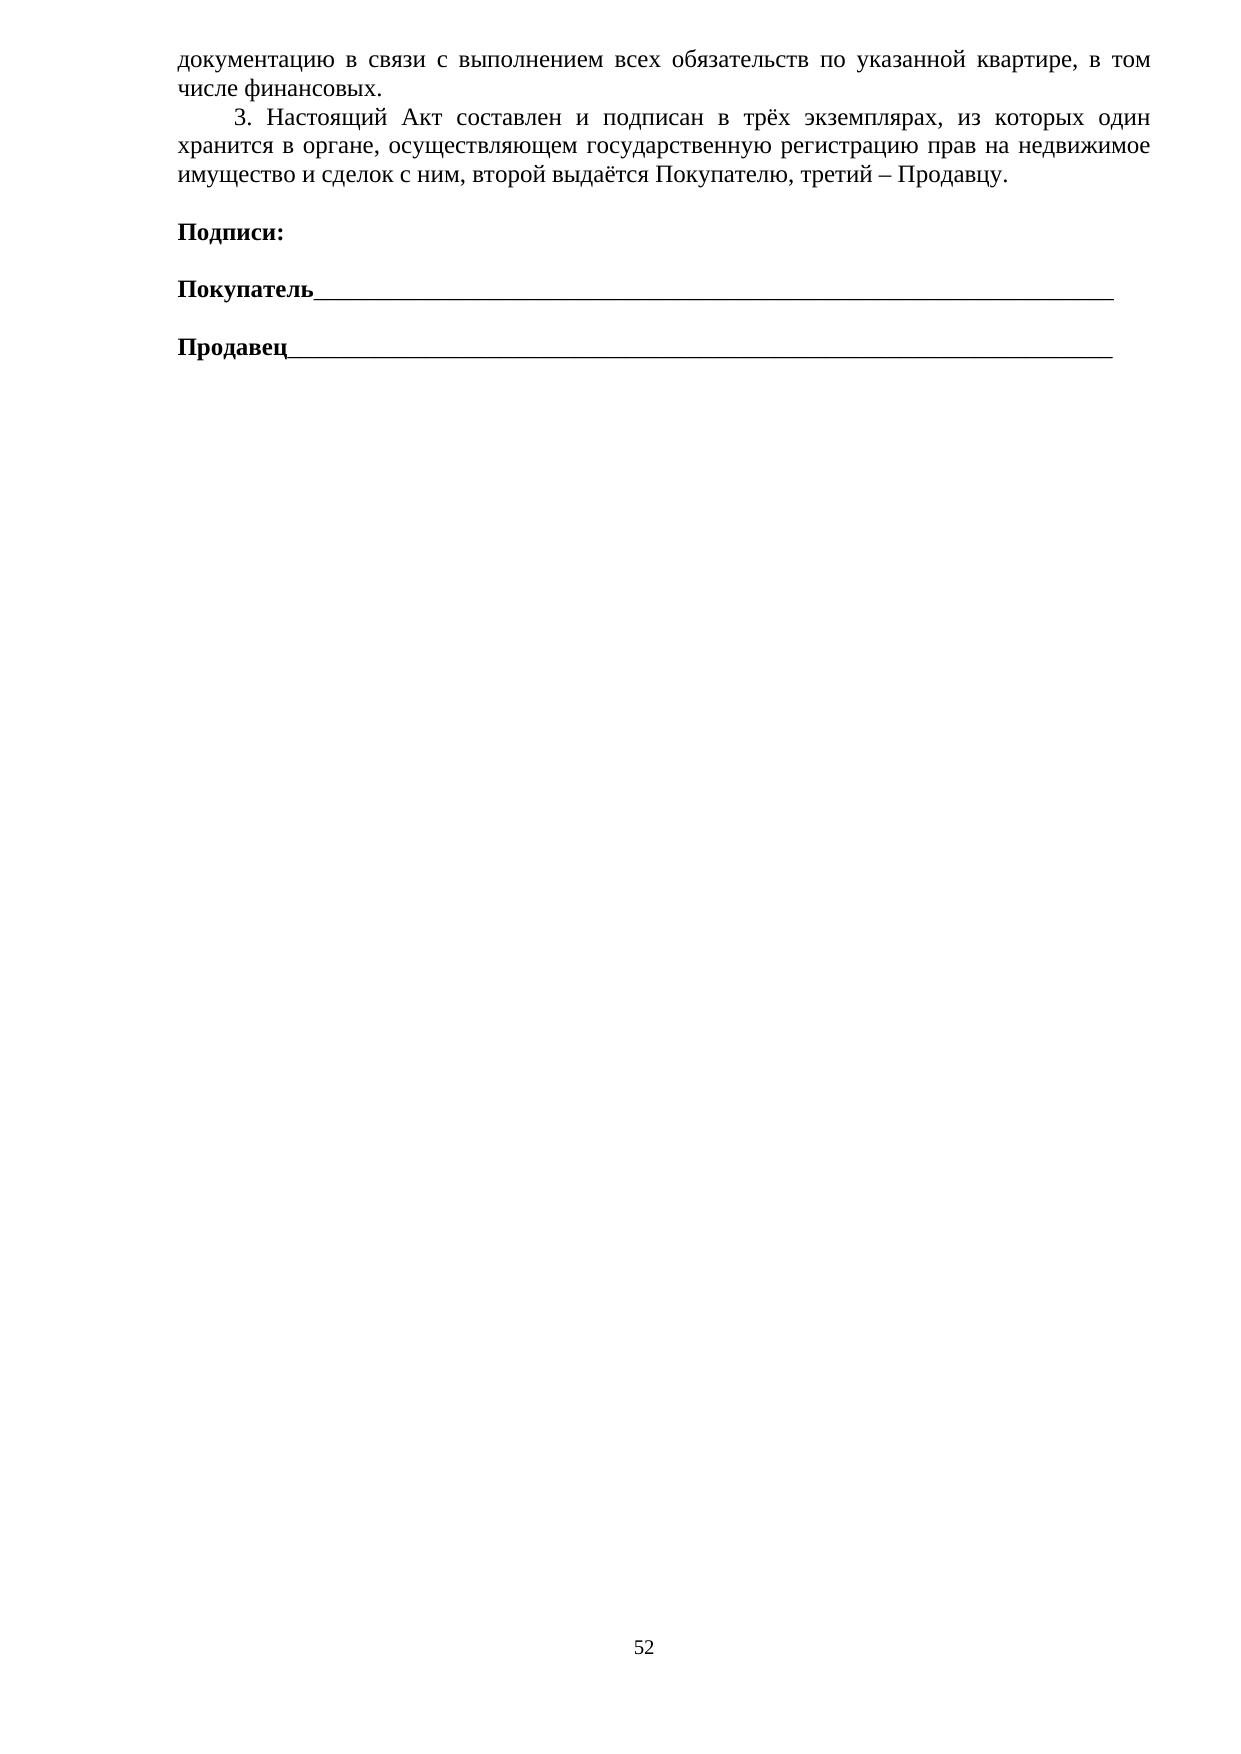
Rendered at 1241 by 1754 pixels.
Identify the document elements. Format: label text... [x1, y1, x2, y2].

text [177, 44, 1152, 102]
text Подписи: [177, 217, 1152, 246]
text 3. Настоящий Акт составлен и подписан в трёх экземплярах, из которых один хранится в органе, осуществляющем государственную регистрацию прав на недвижимое имущество и сделок с ним, второй выдаётся Покупателю, третий – Продавцу. [177, 102, 1152, 188]
text Покупатель________________________________________________________________ [177, 274, 1152, 303]
text Продавец__________________________________________________________________ [177, 332, 1152, 361]
